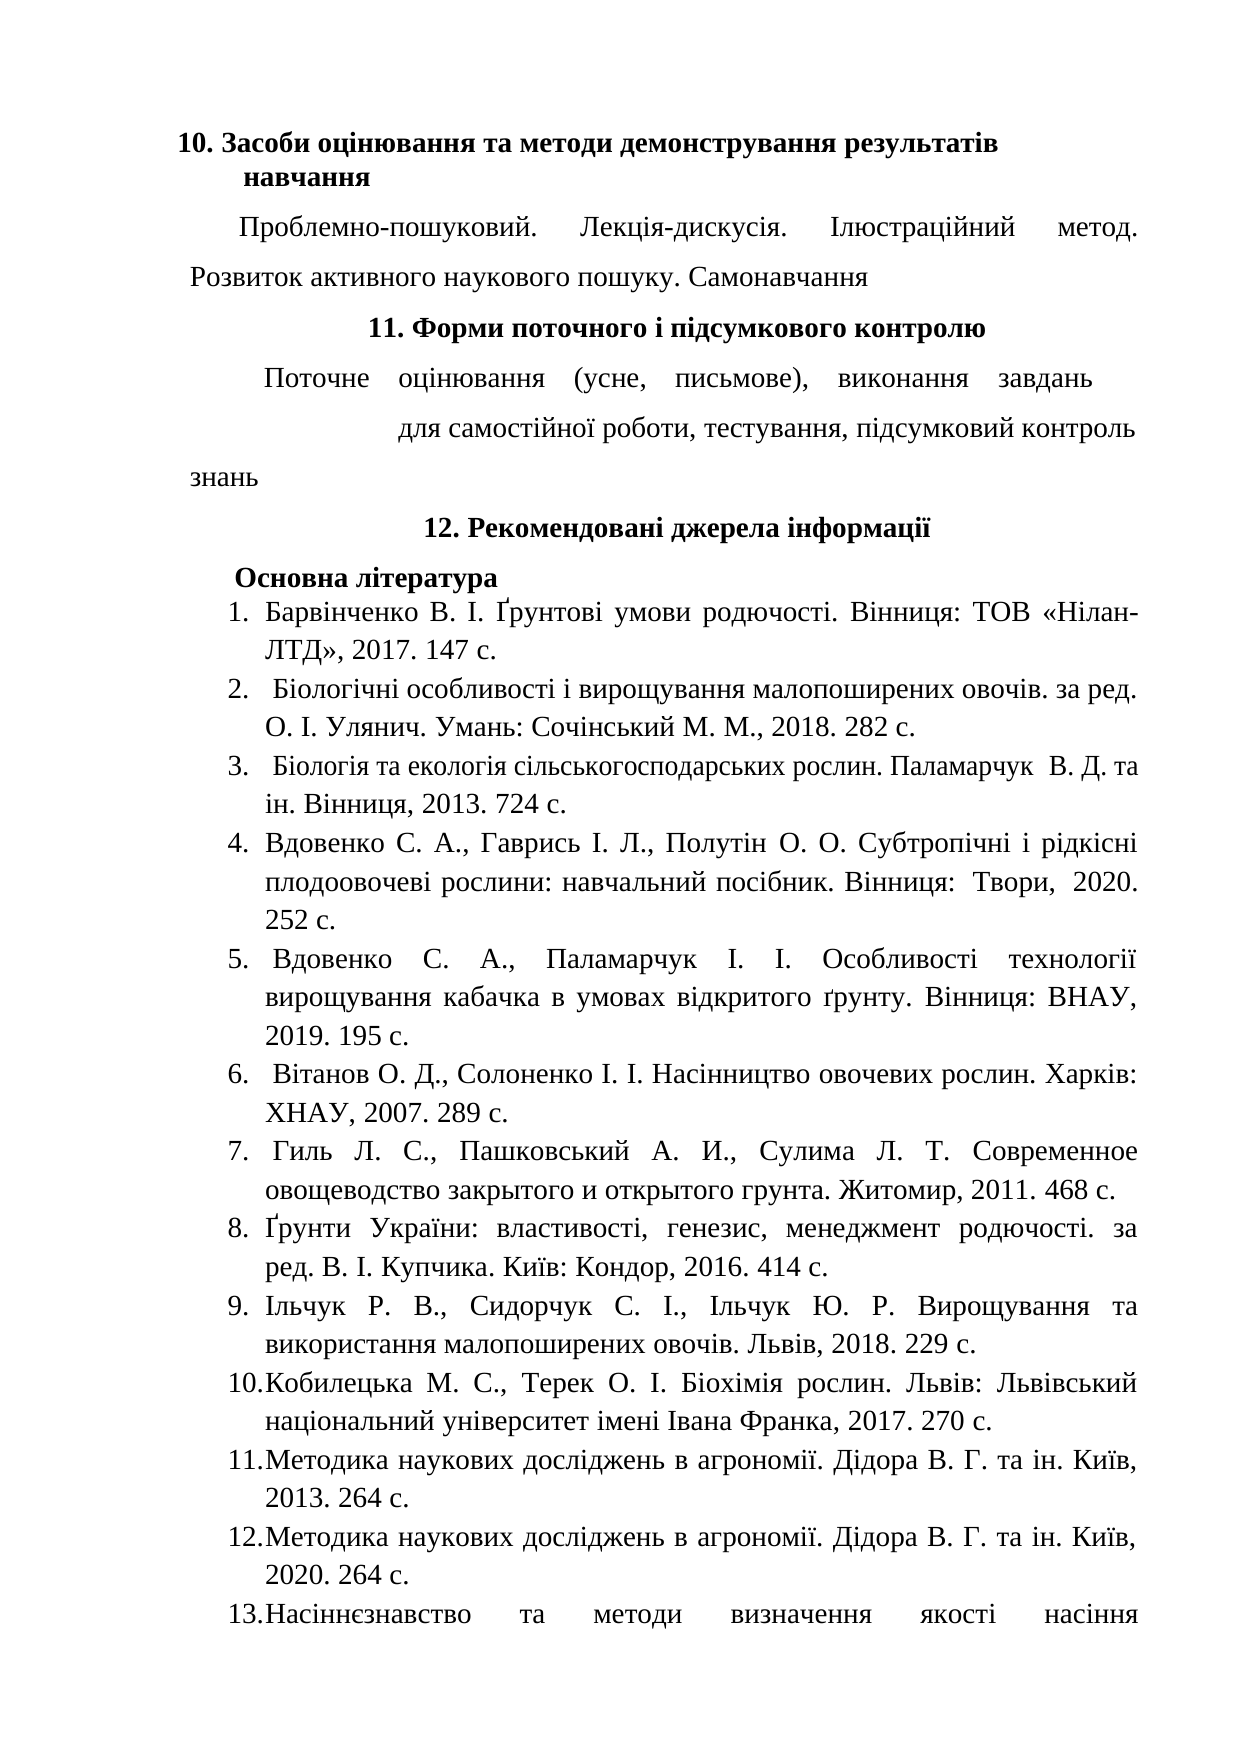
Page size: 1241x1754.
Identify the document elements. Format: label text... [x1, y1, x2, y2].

list Барвінченко В. І. Ґрунтові умови родючості. Вінниця: ТОВ «Нілан- ЛТД», 2017. 147 с. [227, 594, 1138, 666]
list Ільчук Р. В., Сидорчук С. І., Ільчук Ю. Р. Вирощування та використання малопоширених овочів. Львів, 2018. 229 с. [227, 1288, 1138, 1360]
list Біологічні особливості і вирощування малопоширених овочів. за ред. О. І. Улянич. Умань: Сочінський М. М., 2018. 282 с. [227, 671, 1138, 743]
text Основна література [234, 561, 1152, 594]
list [227, 1596, 1139, 1629]
list Методика наукових досліджень в агрономії. Дідора В. Г. та ін. Київ, 2020. 264 с. [227, 1519, 1138, 1591]
list Гиль Л. С., Пашковський А. И., Сулима Л. Т. Современное овощеводство закрытого и открытого грунта. Житомир, 2011. 468 с. [227, 1133, 1138, 1206]
subtitle Форми поточного і підсумкового контролю [368, 310, 1152, 344]
subtitle Засоби оцінювання та методи демонстрування результатів навчання [177, 126, 1128, 193]
list Вдовенко С. А., Паламарчук І. І. Особливості технології вирощування кабачка в умовах відкритого ґрунту. Вінниця: ВНАУ, 2019. 195 с. [227, 941, 1137, 1051]
list Ґрунти України: властивості, генезис, менеджмент родючості. за ред. В. І. Купчика. Київ: Кондор, 2016. 414 с. [227, 1211, 1137, 1283]
list Біологія та екологія сільськогосподарських рослин. Паламарчук В. Д. та ін. Вінниця, 2013. 724 с. [227, 748, 1139, 820]
list Методика наукових досліджень в агрономії. Дідора В. Г. та ін. Київ, 2013. 264 с. [227, 1442, 1138, 1514]
list Вдовенко С. А., Гаврись І. Л., Полутін О. О. Субтропічні і рідкісні плодоовочеві рослини: навчальний посібник. Вінниця: Твори, 2020. 252 с. [227, 825, 1138, 936]
text Розвиток активного наукового пошуку. Самонавчання [189, 259, 1152, 293]
text Проблемно-пошуковий. Лекція-дискусія. Ілюстраційний метод. [177, 209, 1138, 243]
subtitle Рекомендовані джерела інформації [423, 510, 1152, 544]
text Поточне оцінювання (усне, письмове), виконання завдань для самостійної роботи, тестування, підсумковий контроль знань [189, 360, 1138, 493]
list Вітанов О. Д., Солоненко І. І. Насінництво овочевих рослин. Харків: ХНАУ, 2007. 289 с. [227, 1056, 1138, 1128]
list Кобилецька М. С., Терек О. І. Біохімія рослин. Львів: Львівський національний університет імені Івана Франка, 2017. 270 с. [227, 1365, 1137, 1437]
